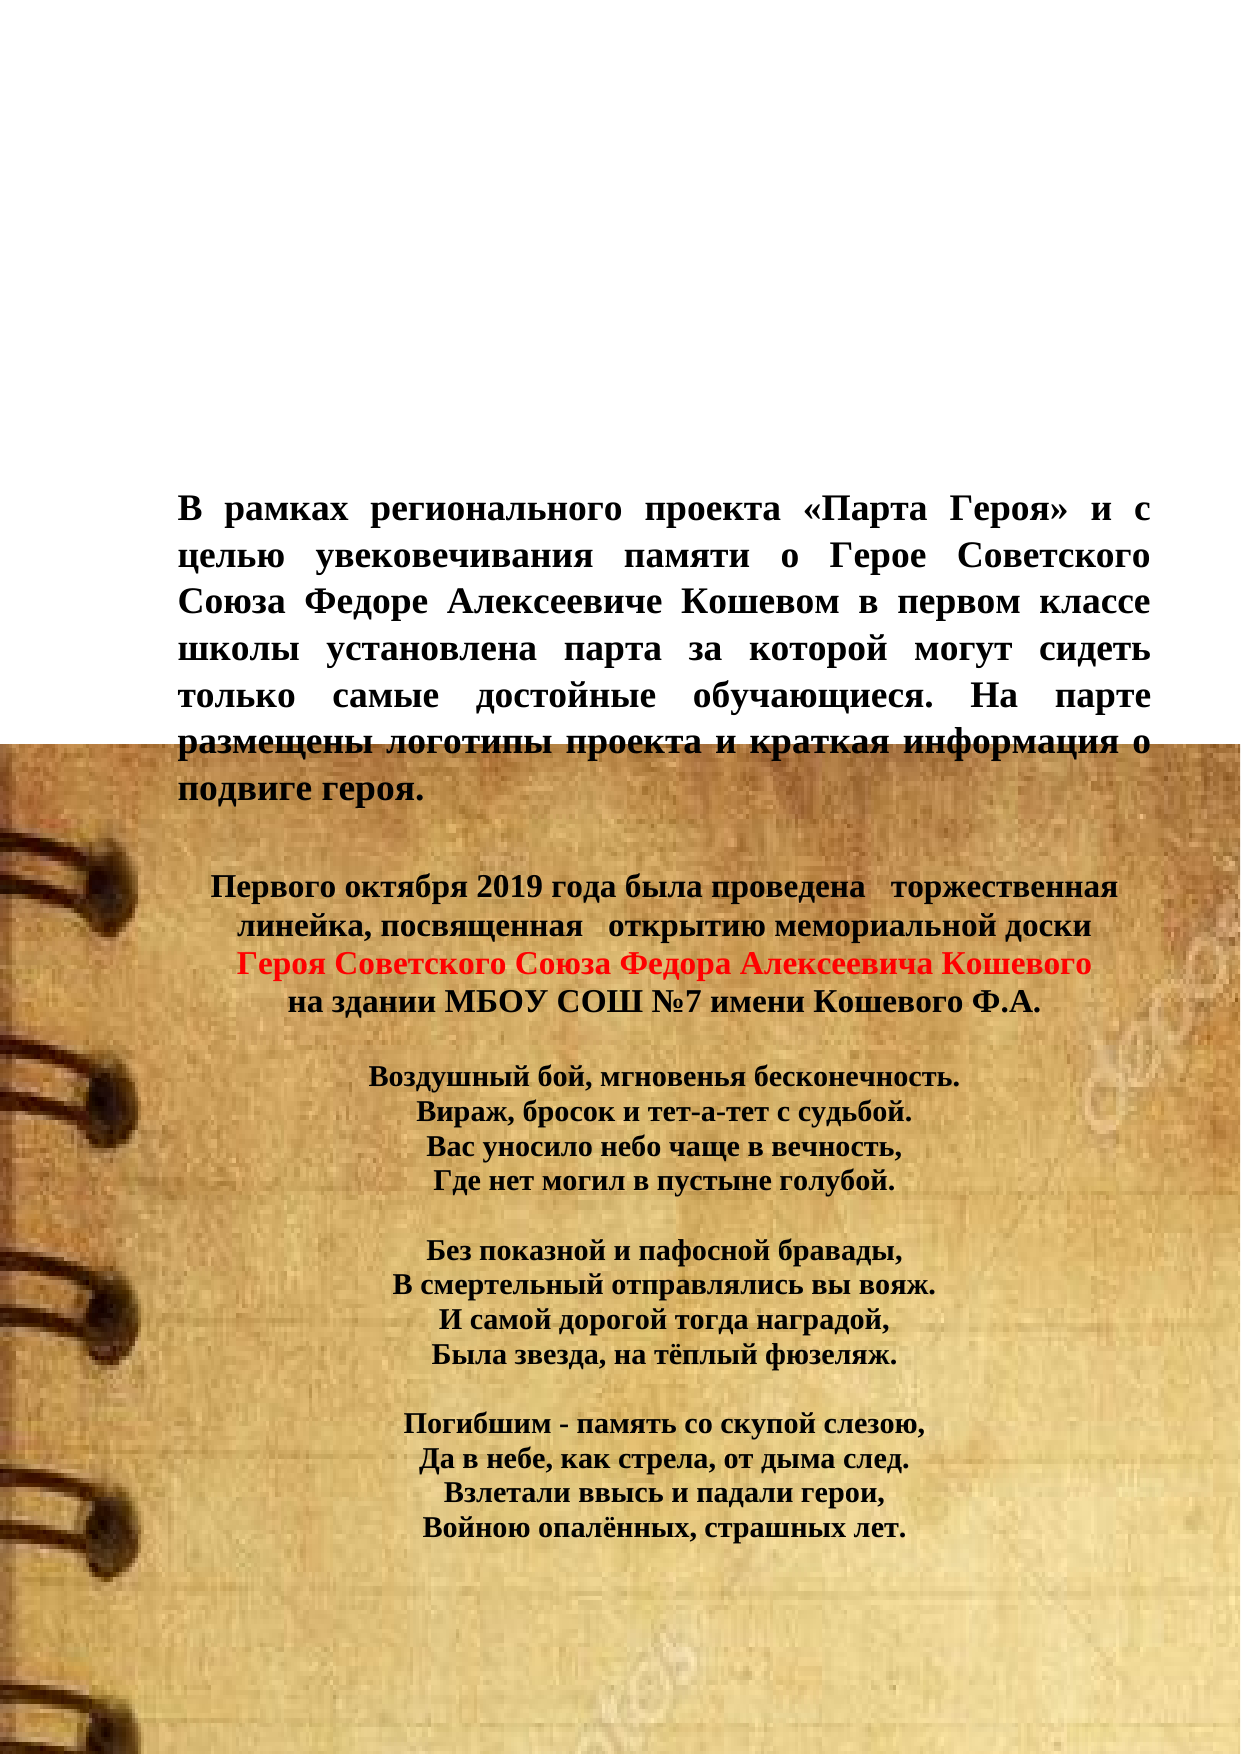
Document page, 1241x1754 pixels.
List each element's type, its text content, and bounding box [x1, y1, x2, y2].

text Первого октября 2019 года была проведена торжественная линейка, посвященная открытию мемориальной доски [177, 867, 1152, 943]
picture [0, 744, 1241, 1754]
text В рамках регионального проекта «Парта Героя» и с целью увековечивания памяти о Герое Советского Союза Федоре Алексеевиче Кошевом в первом классе школы установлена парта за которой могут сидеть только самые достойные обучающиеся. На парте размещены логотипы проекта и краткая информация о подвиге героя. [177, 486, 1152, 808]
text Воздушный бой, мгновенья бесконечность. Вираж, бросок и тет-а-тет с судьбой. Вас уносило небо чаще в вечность, Где нет могил в пустыне голубой. Без показной и пафосной бравады, В смертельный отправлялись вы вояж. И самой дорогой тогда наградой, Была звезда, на тёплый фюзеляж. Погибшим - память со скупой слезою, Да в небе, как стрела, от дыма след. Взлетали ввысь и падали герои, Войною опалённых, страшных лет. [177, 1058, 1152, 1572]
text Героя Советского Союза Федора Алексеевича Кошевого [177, 943, 1152, 982]
text на здании МБОУ СОШ №7 имени Кошевого Ф.А. [177, 982, 1152, 1020]
